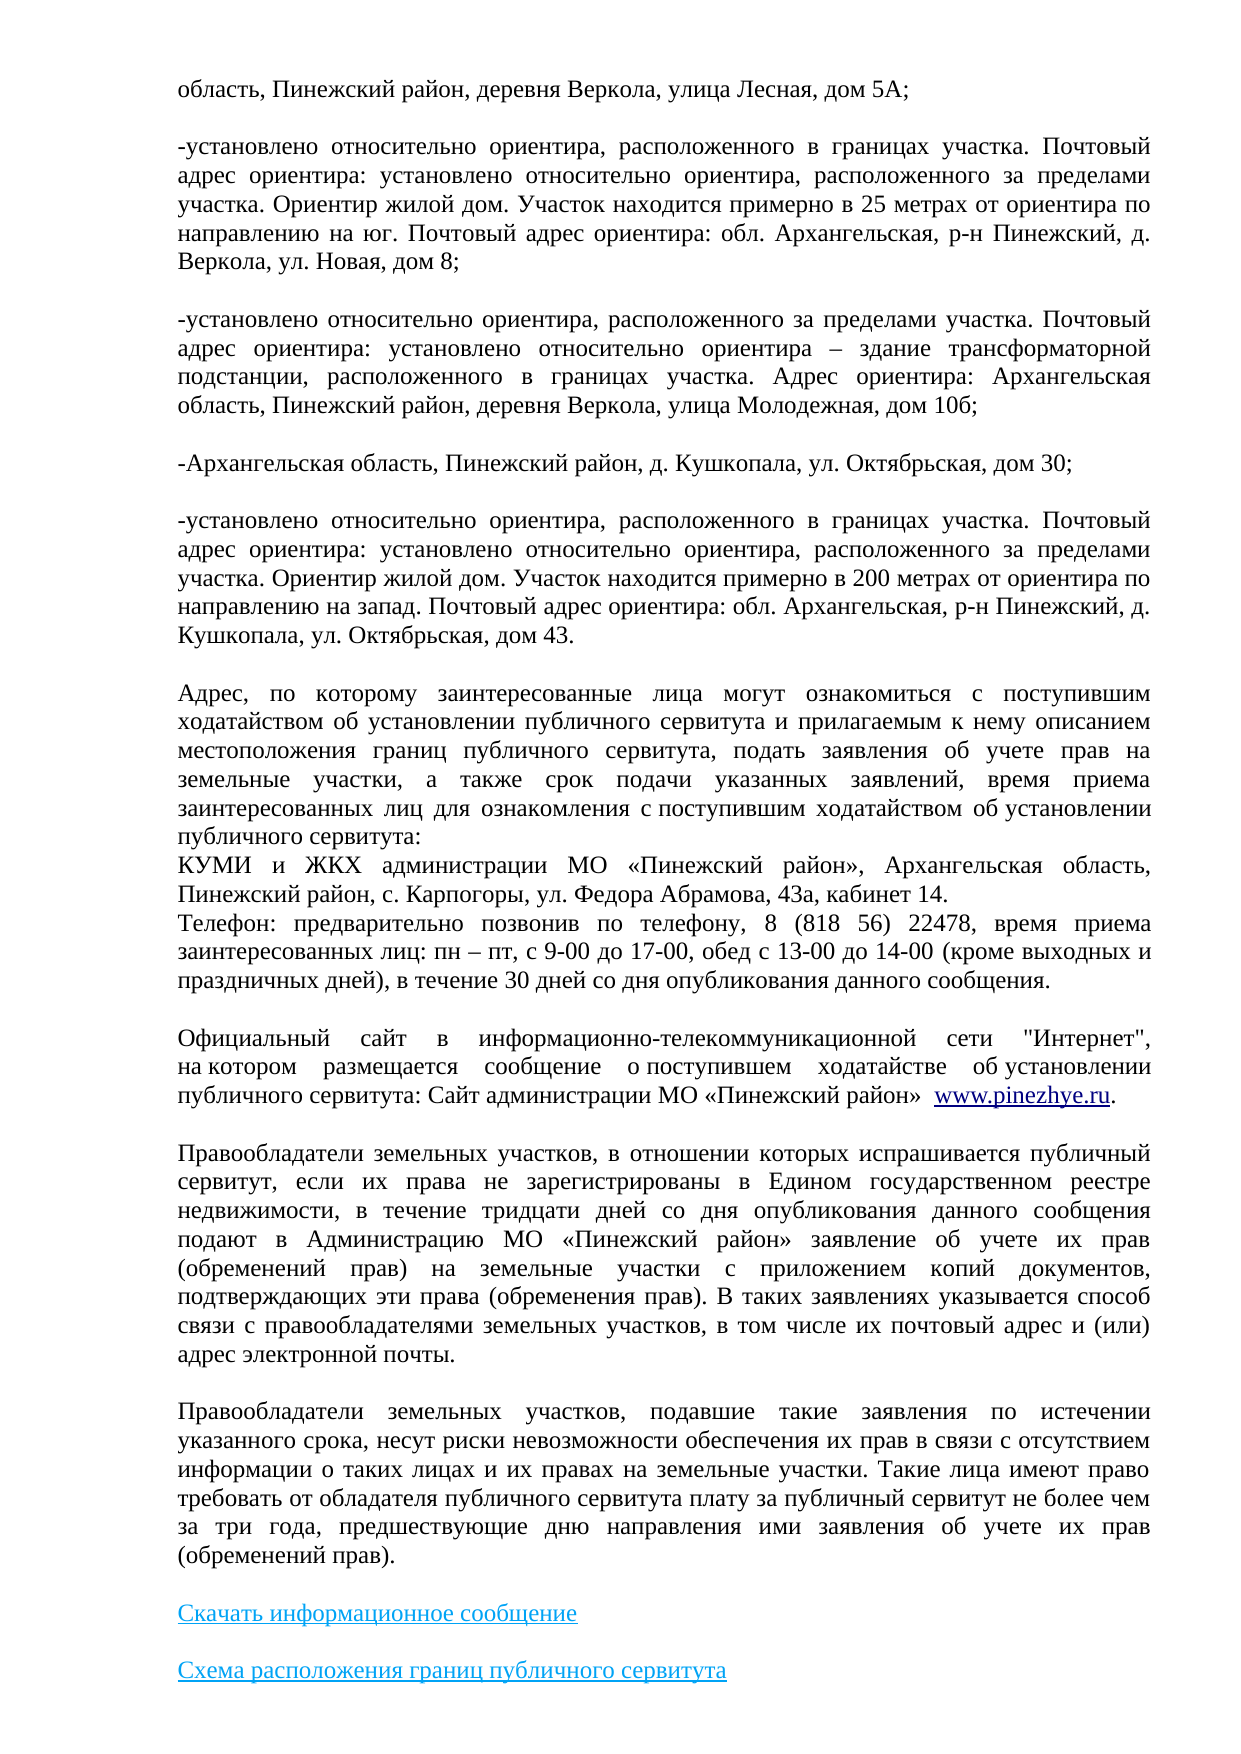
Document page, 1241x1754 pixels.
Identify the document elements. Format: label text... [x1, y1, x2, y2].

text Правообладатели земельных участков, в отношении которых испрашивается публичный сервитут, если их права не зарегистрированы в Едином государственном реестре недвижимости, в течение тридцати дней со дня опубликования данного сообщения подают в Администрацию МО «Пинежский район» заявление об учете их прав (обременений прав) на земельные участки с приложением копий документов, подтверждающих эти права (обременения прав). В таких заявлениях указывается способ связи с правообладателями земельных участков, в том числе их почтовый адрес и (или) адрес электронной почты. [177, 1138, 1152, 1368]
text область, Пинежский район, деревня Веркола, улица Лесная, дом 5А; [177, 74, 1152, 103]
text -установлено относительно ориентира, расположенного за пределами участка. Почтовый адрес ориентира: установлено относительно ориентира – здание трансформаторной подстанции, расположенного в границах участка. Адрес ориентира: Архангельская область, Пинежский район, деревня Веркола, улица Молодежная, дом 10б; [177, 304, 1152, 419]
text Правообладатели земельных участков, подавшие такие заявления по истечении указанного срока, несут риски невозможности обеспечения их прав в связи с отсутствием информации о таких лицах и их правах на земельные участки. Такие лица имеют право требовать от обладателя публичного сервитута плату за публичный сервитут не более чем за три года, предшествующие дню направления ими заявления об учете их прав (обременений прав). [177, 1396, 1152, 1569]
text Телефон: предварительно позвонив по телефону, 8 (818 56) 22478, время приема заинтересованных лиц: пн – пт, с 9-00 до 17-00, обед с 13-00 до 14-00 (кроме выходных и праздничных дней), в течение 30 дней со дня опубликования данного сообщения. [177, 908, 1152, 994]
text Схема расположения границ публичного сервитута [177, 1655, 1152, 1684]
text Скачать информационное сообщение [177, 1598, 1152, 1626]
text -установлено относительно ориентира, расположенного в границах участка. Почтовый адрес ориентира: установлено относительно ориентира, расположенного за пределами участка. Ориентир жилой дом. Участок находится примерно в 25 метрах от ориентира по направлению на юг. Почтовый адрес ориентира: обл. Архангельская, р-н Пинежский, д. Веркола, ул. Новая, дом 8; [177, 131, 1152, 275]
text Официальный сайт в информационно-телекоммуникационной сети "Интернет", на котором размещается сообщение о поступившем ходатайстве об установлении публичного сервитута: Сайт администрации МО «Пинежский район» www.pinezhye.ru. [177, 1023, 1152, 1109]
text Адрес, по которому заинтересованные лица могут ознакомиться с поступившим ходатайством об установлении публичного сервитута и прилагаемым к нему описанием местоположения границ публичного сервитута, подать заявления об учете прав на земельные участки, а также срок подачи указанных заявлений, время приема заинтересованных лиц для ознакомления с поступившим ходатайством об установлении публичного сервитута: [177, 678, 1152, 850]
text -Архангельская область, Пинежский район, д. Кушкопала, ул. Октябрьская, дом 30; [177, 448, 1152, 476]
text -установлено относительно ориентира, расположенного в границах участка. Почтовый адрес ориентира: установлено относительно ориентира, расположенного за пределами участка. Ориентир жилой дом. Участок находится примерно в 200 метрах от ориентира по направлению на запад. Почтовый адрес ориентира: обл. Архангельская, р-н Пинежский, д. Кушкопала, ул. Октябрьская, дом 43. [177, 505, 1152, 649]
text КУМИ и ЖКХ администрации МО «Пинежский район», Архангельская область, Пинежский район, с. Карпогоры, ул. Федора Абрамова, 43а, кабинет 14. [177, 850, 1152, 908]
